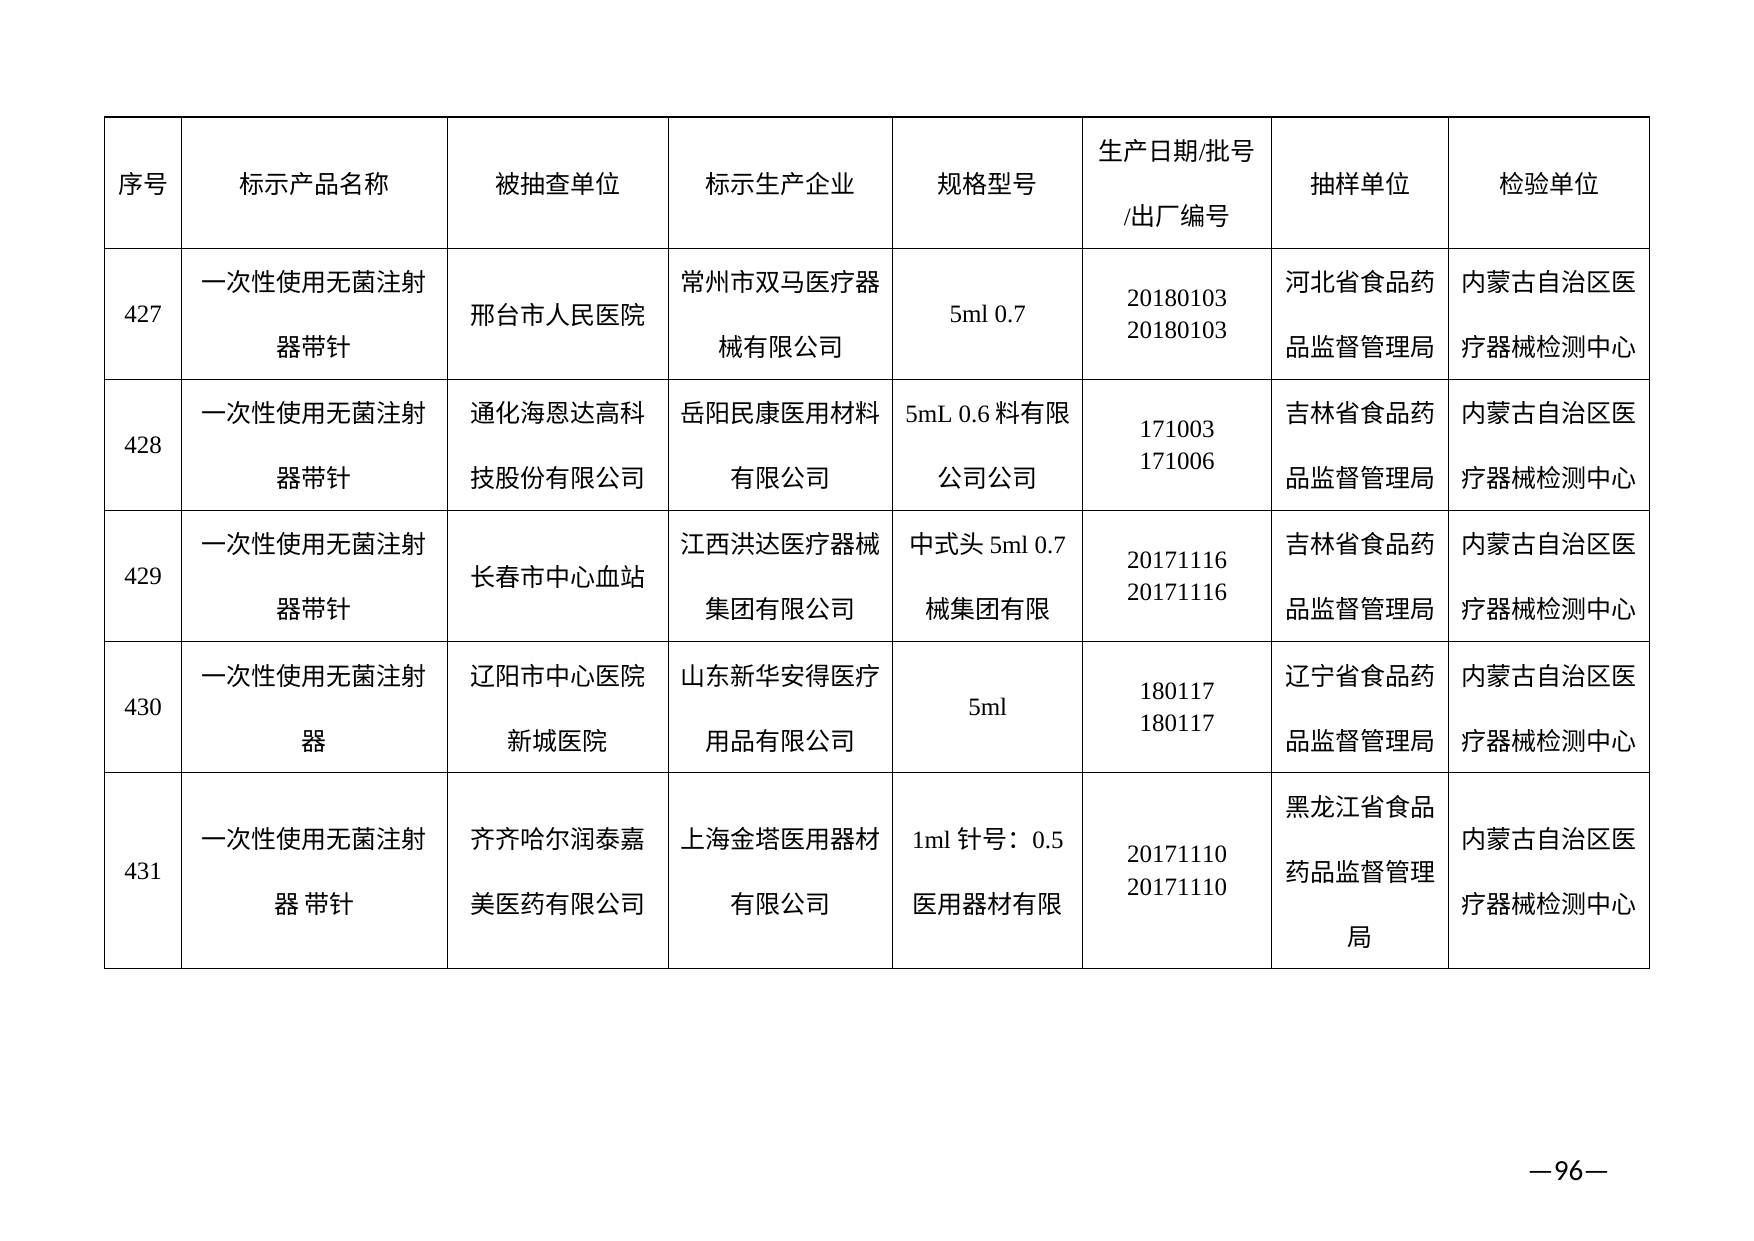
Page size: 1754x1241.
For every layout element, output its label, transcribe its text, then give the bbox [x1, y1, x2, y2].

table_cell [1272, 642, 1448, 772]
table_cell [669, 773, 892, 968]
table_header 序号 [105, 118, 181, 247]
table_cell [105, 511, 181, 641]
table_header 生产日期/批号 /出厂编号 [1083, 118, 1271, 247]
table_header 标示产品名称 [182, 118, 447, 247]
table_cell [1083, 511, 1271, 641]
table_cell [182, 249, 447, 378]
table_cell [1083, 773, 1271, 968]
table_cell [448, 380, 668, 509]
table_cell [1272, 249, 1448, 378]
table_header 标示生产企业 [669, 118, 892, 247]
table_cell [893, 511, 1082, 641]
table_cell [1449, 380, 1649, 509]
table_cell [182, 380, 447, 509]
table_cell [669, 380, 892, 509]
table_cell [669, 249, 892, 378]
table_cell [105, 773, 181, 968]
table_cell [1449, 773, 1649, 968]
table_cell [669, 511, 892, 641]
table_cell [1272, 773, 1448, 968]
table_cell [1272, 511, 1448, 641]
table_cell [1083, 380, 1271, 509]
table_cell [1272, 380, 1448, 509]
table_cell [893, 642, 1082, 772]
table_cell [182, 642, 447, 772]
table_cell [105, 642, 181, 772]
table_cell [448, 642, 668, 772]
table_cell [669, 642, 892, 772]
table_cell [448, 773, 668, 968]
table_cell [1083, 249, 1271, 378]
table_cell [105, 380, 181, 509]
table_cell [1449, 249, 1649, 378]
table_header 规格型号 [893, 118, 1082, 247]
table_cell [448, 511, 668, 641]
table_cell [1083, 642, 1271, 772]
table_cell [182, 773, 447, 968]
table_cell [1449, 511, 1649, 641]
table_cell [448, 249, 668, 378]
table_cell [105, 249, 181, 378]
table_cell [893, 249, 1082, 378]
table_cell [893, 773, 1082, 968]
table_header 抽样单位 [1272, 118, 1448, 247]
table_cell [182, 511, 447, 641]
table_header 检验单位 [1449, 118, 1649, 247]
table_header 被抽查单位 [448, 118, 668, 247]
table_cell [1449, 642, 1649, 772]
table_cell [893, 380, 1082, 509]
